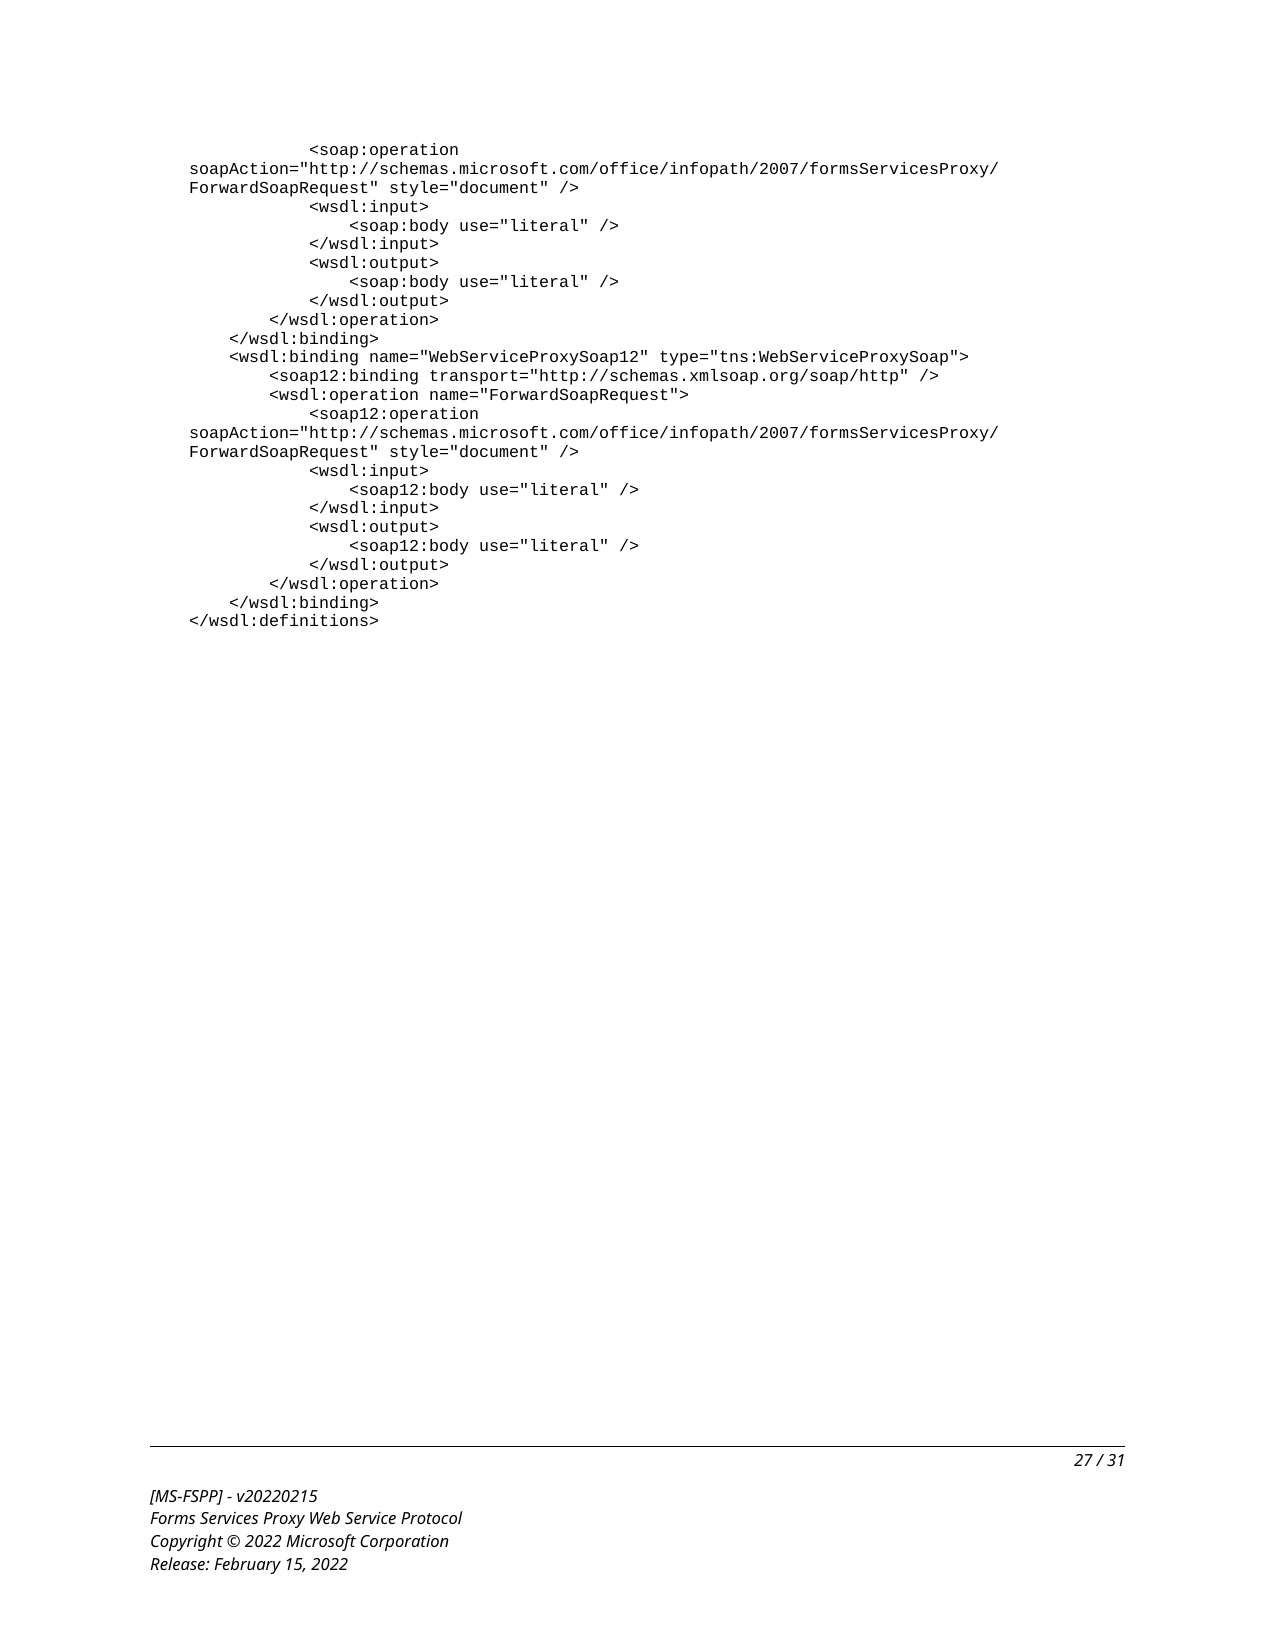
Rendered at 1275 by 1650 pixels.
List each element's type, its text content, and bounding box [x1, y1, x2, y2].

text <wsdl:operation name="ForwardSoapRequest"> [175, 372, 1137, 391]
text <soap:operation soapAction="http://schemas.microsoft.com/office/infopath/2007/formsServicesProxy/ForwardSoapRequest" style="document" /> [175, 133, 1137, 184]
text </wsdl:output> [175, 278, 1137, 297]
text <wsdl:input> [175, 448, 1137, 466]
text </wsdl:definitions> [175, 598, 1137, 642]
text <wsdl:output> [175, 240, 1137, 259]
text </wsdl:binding> [175, 316, 1137, 334]
text </wsdl:input> [175, 221, 1137, 240]
text <soap:body use="literal" /> [175, 259, 1137, 278]
text <soap12:operation soapAction="http://schemas.microsoft.com/office/infopath/2007/formsServicesProxy/ForwardSoapRequest" style="document" /> [175, 391, 1137, 448]
text </wsdl:input> [175, 485, 1137, 504]
text <soap:body use="literal" /> [175, 202, 1137, 221]
text </wsdl:binding> [175, 579, 1137, 598]
text <wsdl:binding name="WebServiceProxySoap12" type="tns:WebServiceProxySoap"> [175, 334, 1137, 353]
text </wsdl:operation> [175, 297, 1137, 316]
text <wsdl:input> [175, 184, 1137, 202]
text <soap12:body use="literal" /> [175, 523, 1137, 542]
text </wsdl:output> [175, 542, 1137, 561]
text <wsdl:output> [175, 504, 1137, 523]
text <soap12:body use="literal" /> [175, 466, 1137, 485]
text </wsdl:operation> [175, 561, 1137, 579]
text <soap12:binding transport="http://schemas.xmlsoap.org/soap/http" /> [175, 353, 1137, 372]
